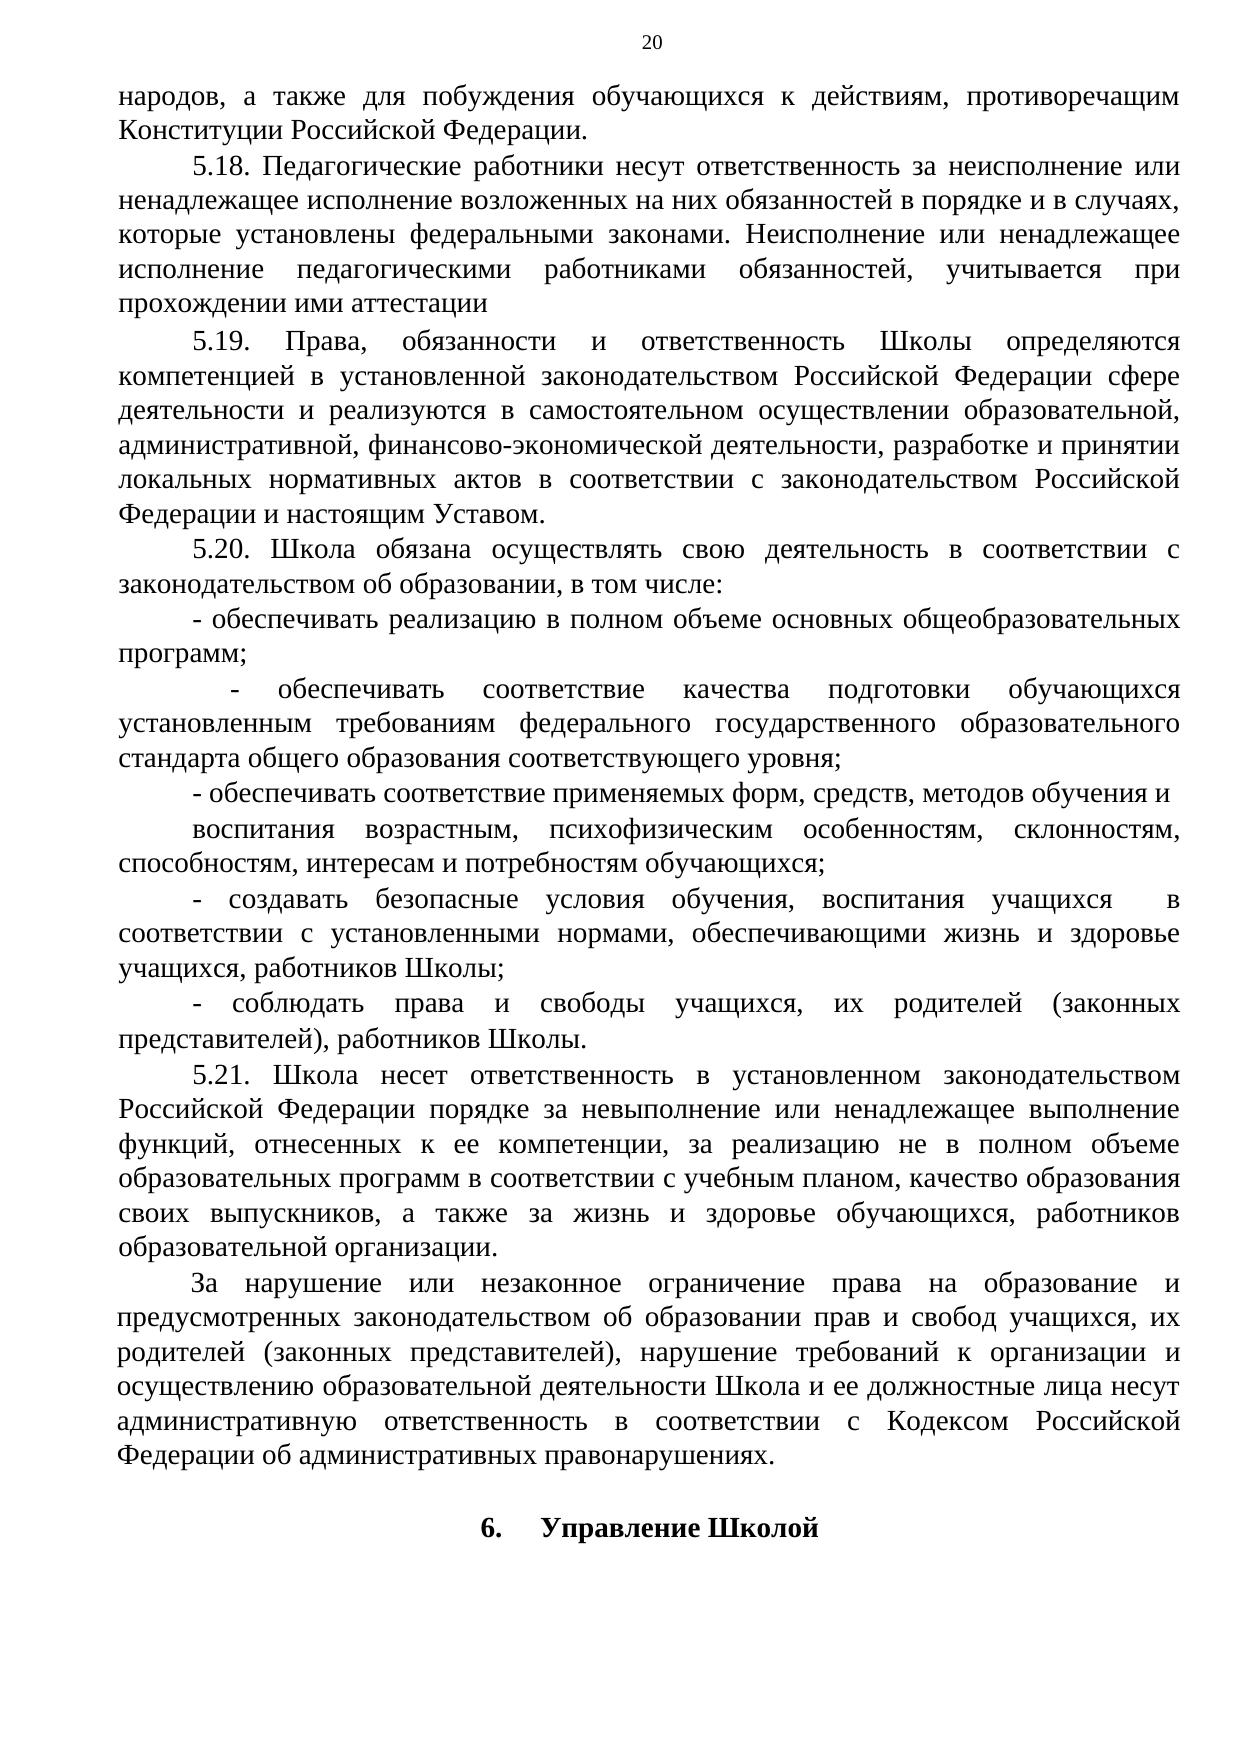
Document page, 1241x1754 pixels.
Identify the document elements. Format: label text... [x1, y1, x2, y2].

text За нарушение или незаконное ограничение права на образование и предусмотренных законодательством об образовании прав и свобод учащихся, их родителей (законных представителей), нарушение требований к организации и осуществлению образовательной деятельности Школа и ее должностные лица несут административную ответственность в соответствии с Кодексом Российской Федерации об административных правонарушениях. [117, 1265, 1181, 1471]
text 5.21. Школа несет ответственность в установленном законодательством Российской Федерации порядке за невыполнение или ненадлежащее выполнение функций, отнесенных к ее компетенции, за реализацию не в полном объеме образовательных программ в соответствии с учебным планом, качество образования своих выпускников, а также за жизнь и здоровье обучающихся, работников образовательной организации. [118, 1057, 1181, 1263]
list Управление Школой [118, 1510, 1181, 1543]
text 5.19. Права, обязанности и ответственность Школы определяются компетенцией в установленной законодательством Российской Федерации сфере деятельности и реализуются в самостоятельном осуществлении образовательной, административной, финансово-экономической деятельности, разработке и принятии локальных нормативных актов в соответствии с законодательством Российской Федерации и настоящим Уставом. [118, 323, 1181, 529]
text - обеспечивать реализацию в полном объеме основных общеобразовательных программ; [118, 601, 1181, 669]
text 5.20. Школа обязана осуществлять свою деятельность в соответствии с законодательством об образовании, в том числе: [118, 531, 1181, 599]
text - обеспечивать соответствие качества подготовки обучающихся установленным требованиям федерального государственного образовательного стандарта общего образования соответствующего уровня; [118, 671, 1181, 773]
text - обеспечивать соответствие применяемых форм, средств, методов обучения и [118, 775, 1181, 809]
text - создавать безопасные условия обучения, воспитания учащихся в соответствии с установленными нормами, обеспечивающими жизнь и здоровье учащихся, работников Школы; [118, 881, 1181, 983]
text - соблюдать права и свободы учащихся, их родителей (законных представителей), работников Школы. [118, 985, 1181, 1054]
text воспитания возрастным, психофизическим особенностям, склонностям, способностям, интересам и потребностям обучающихся; [118, 811, 1181, 879]
text 5.18. Педагогические работники несут ответственность за неисполнение или ненадлежащее исполнение возложенных на них обязанностей в порядке и в случаях, которые установлены федеральными законами. Неисполнение или ненадлежащее исполнение педагогическими работниками обязанностей, учитывается при прохождении ими аттестации [118, 148, 1181, 319]
text народов, а также для побуждения обучающихся к действиям, противоречащим Конституции Российской Федерации. [118, 78, 1181, 146]
